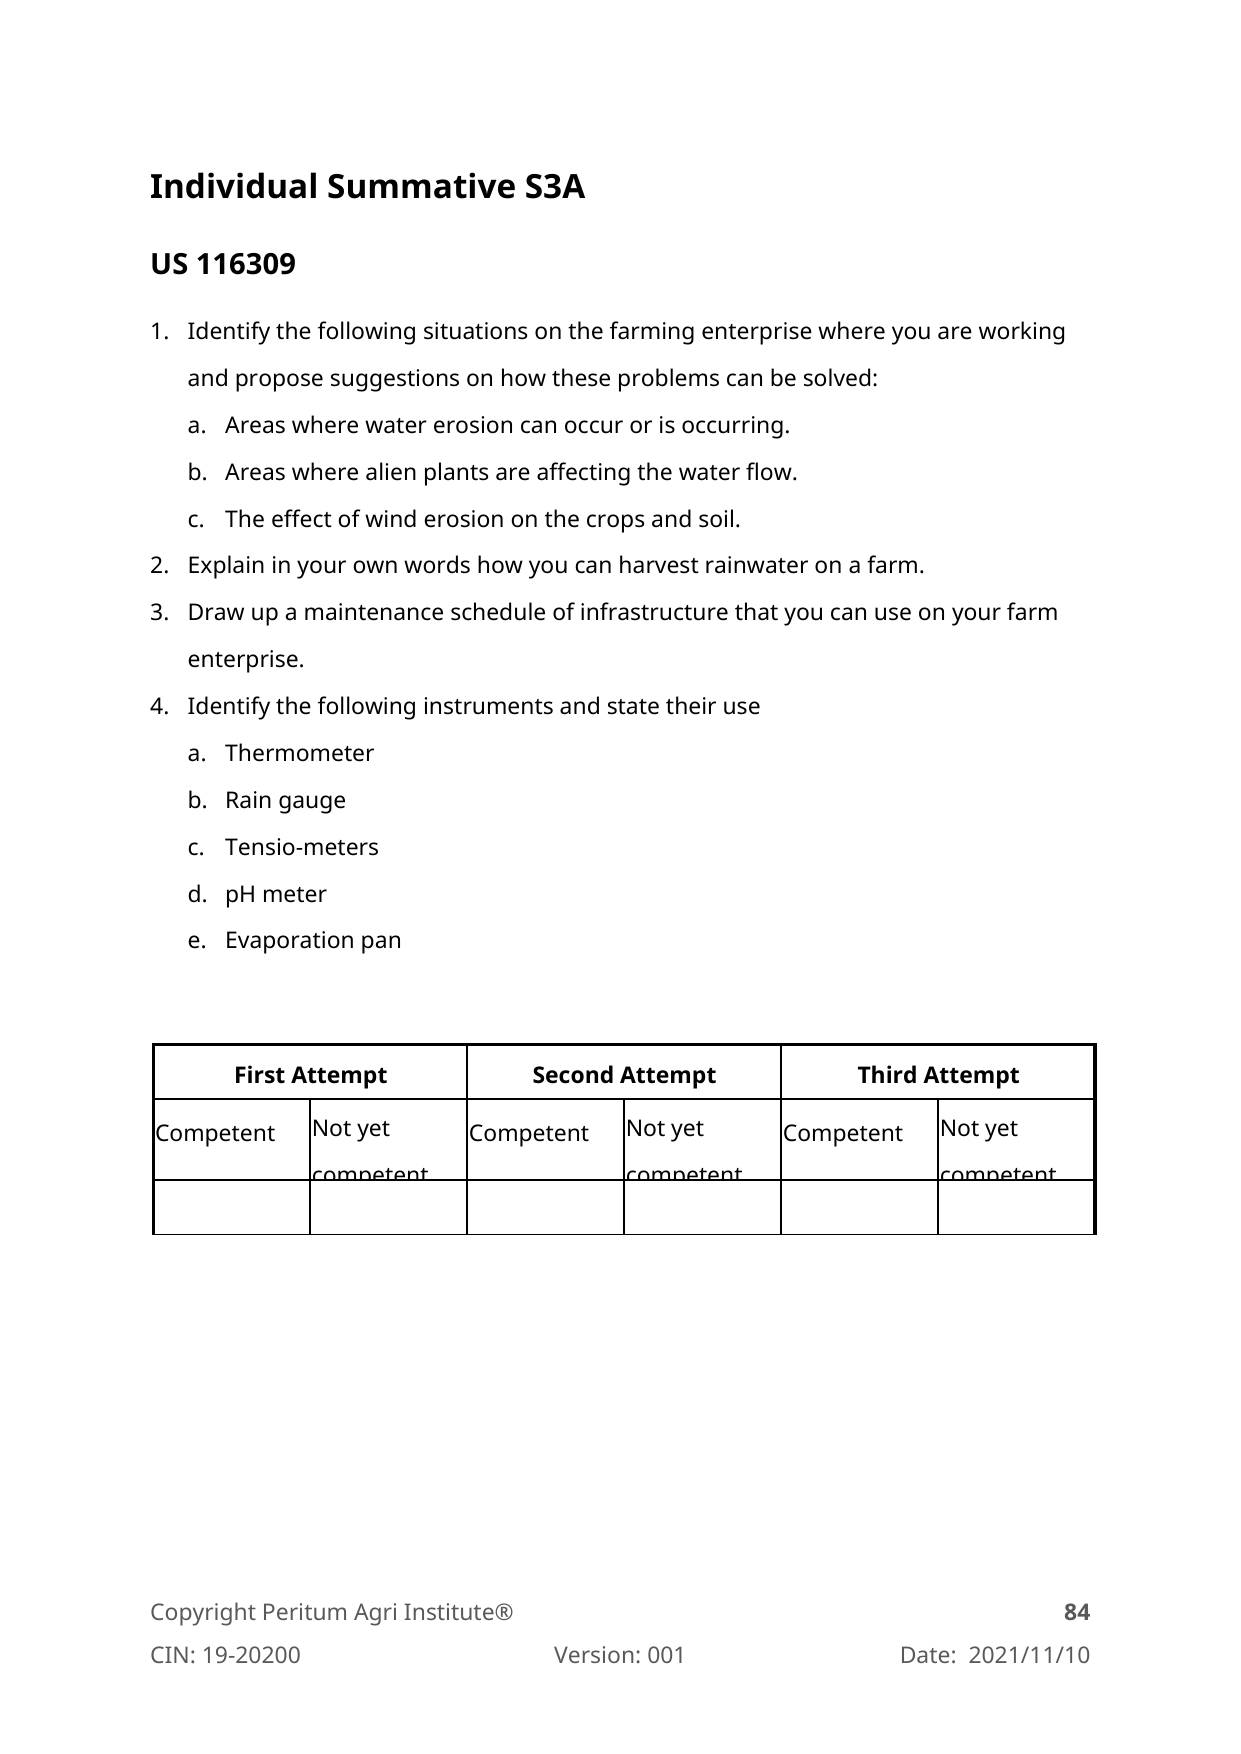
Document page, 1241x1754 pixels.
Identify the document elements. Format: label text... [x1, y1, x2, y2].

table_cell [939, 1181, 1093, 1234]
list Identify the following instruments and state their use [150, 690, 1090, 721]
list Thermometer [187, 737, 1090, 768]
table_header First Attempt [155, 1046, 466, 1098]
list Areas where alien plants are affecting the water flow. [187, 456, 1090, 487]
table_cell Competent [782, 1100, 937, 1179]
list Explain in your own words how you can harvest rainwater on a farm. [150, 549, 1090, 581]
list Rain gauge [187, 784, 1090, 815]
table_cell [155, 1181, 309, 1234]
table_cell Competent [468, 1100, 623, 1179]
table_header Second Attempt [468, 1046, 780, 1098]
table_cell [625, 1181, 780, 1234]
table_cell Not yet competent [311, 1100, 466, 1179]
list Draw up a maintenance schedule of infrastructure that you can use on your farm enterprise. [150, 596, 1090, 674]
table_cell Not yet competent [939, 1100, 1093, 1179]
table_cell [311, 1181, 466, 1234]
table_header Third Attempt [782, 1046, 1093, 1098]
table_cell Not yet competent [625, 1100, 780, 1179]
list Tensio-meters [187, 831, 1090, 862]
list Identify the following situations on the farming enterprise where you are working and propose suggestions on how these problems can be solved: [150, 315, 1090, 393]
list Areas where water erosion can occur or is occurring. [187, 409, 1090, 440]
table_cell [782, 1181, 937, 1234]
subtitle Individual Summative S3A [150, 162, 1090, 208]
list pH meter [187, 878, 1090, 909]
list Evaporation pan [187, 924, 1090, 956]
list The effect of wind erosion on the crops and soil. [187, 503, 1090, 534]
subtitle US 116309 [150, 243, 1090, 283]
table_cell [468, 1181, 623, 1234]
table_cell Competent [155, 1100, 309, 1179]
